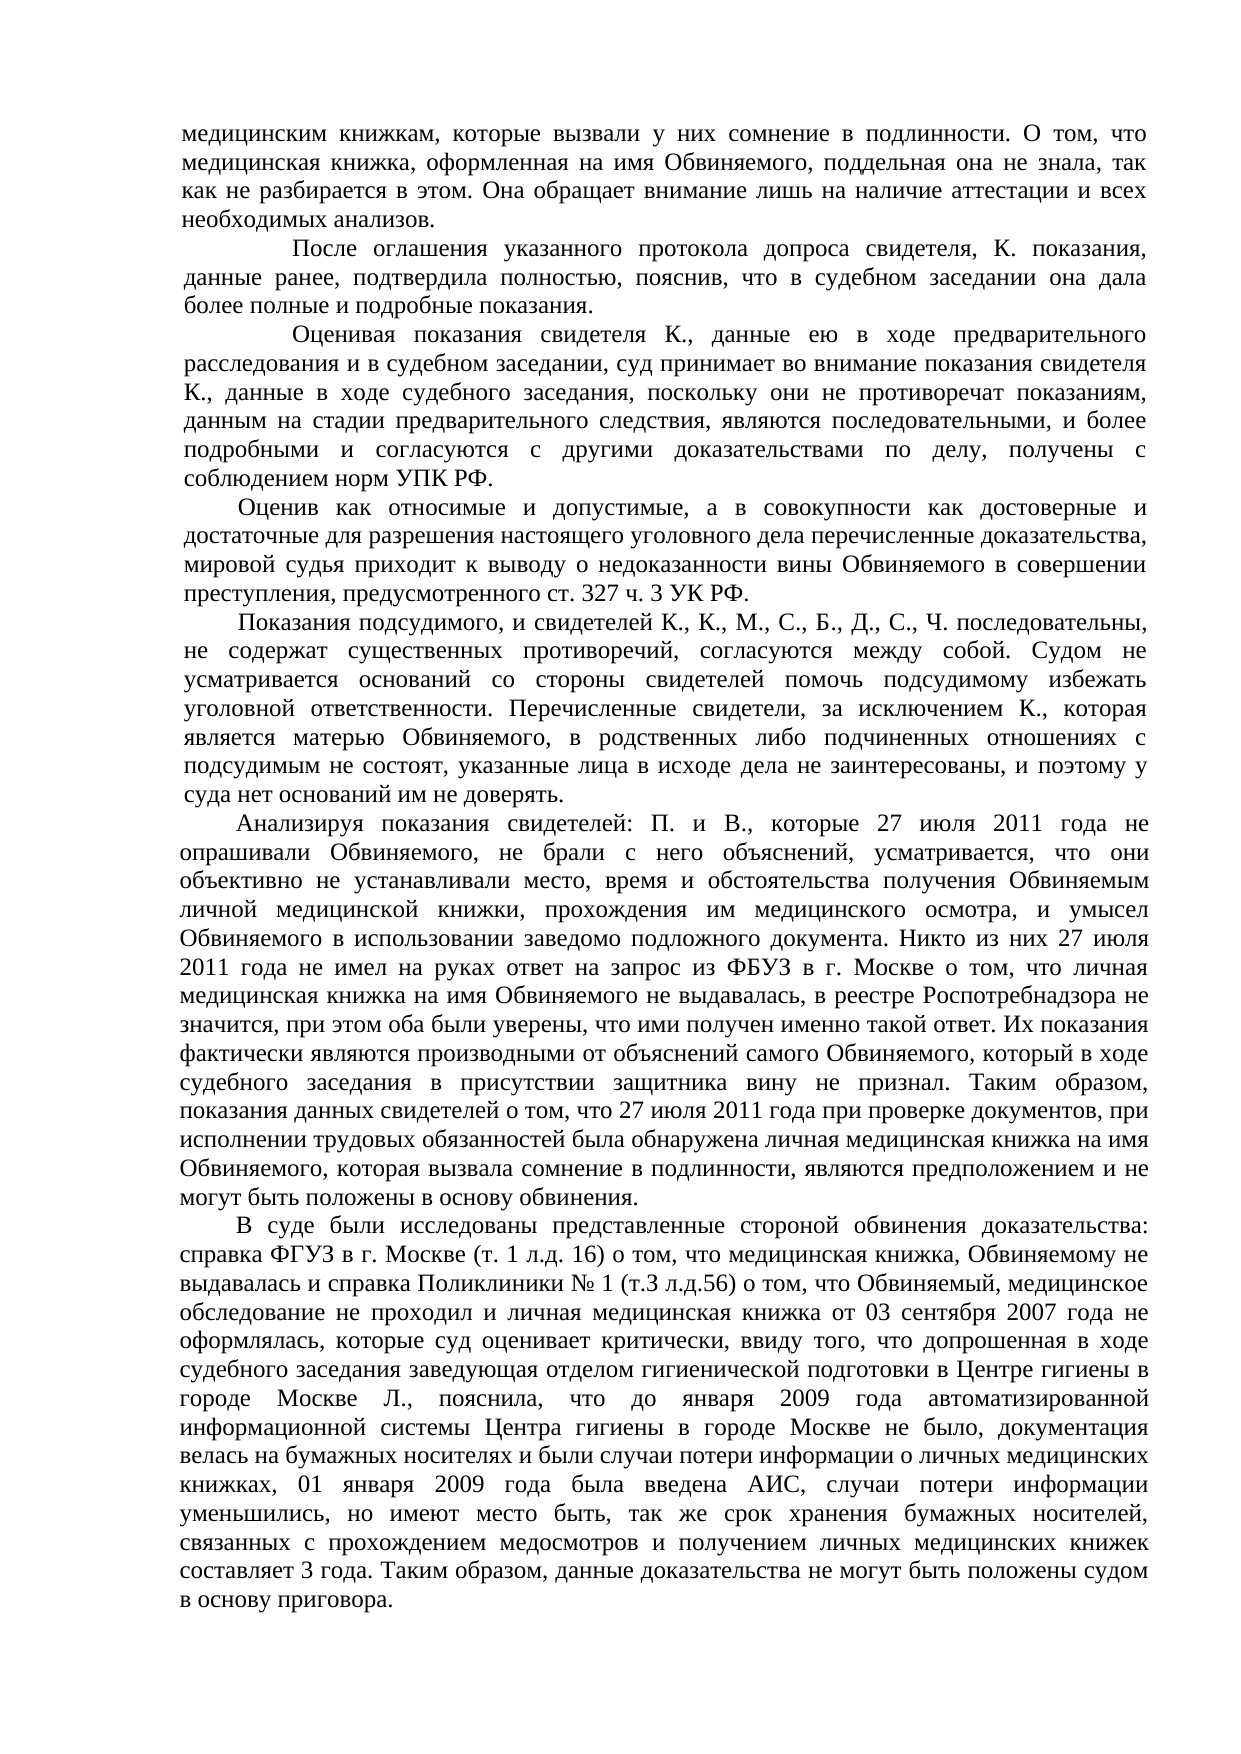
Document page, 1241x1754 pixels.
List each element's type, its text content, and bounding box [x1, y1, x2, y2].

text Показания подсудимого, и свидетелей К., К., М., С., Б., Д., С., Ч. последовательны, не содержат существенных противоречий, согласуются между собой. Судом не усматривается оснований со стороны свидетелей помочь подсудимому избежать уголовной ответственности. Перечисленные свидетели, за исключением К., которая является матерью Обвиняемого, в родственных либо подчиненных отношениях с подсудимым не состоят, указанные лица в исходе дела не заинтересованы, и поэтому у суда нет оснований им не доверять. [183, 607, 1147, 808]
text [181, 118, 1147, 233]
text Оценивая показания свидетеля К., данные ею в ходе предварительного расследования и в судебном заседании, суд принимает во внимание показания свидетеля К., данные в ходе судебного заседания, поскольку они не противоречат показаниям, данным на стадии предварительного следствия, являются последовательными, и более подробными и согласуются с другими доказательствами по делу, получены с соблюдением норм УПК РФ. [183, 319, 1147, 492]
text Оценив как относимые и допустимые, а в совокупности как достоверные и достаточные для разрешения настоящего уголовного дела перечисленные доказательства, мировой судья приходит к выводу о недоказанности вины Обвиняемого в совершении преступления, предусмотренного ст. 327 ч. 3 УК РФ. [183, 492, 1147, 607]
text После оглашения указанного протокола допроса свидетеля, К. показания, данные ранее, подтвердила полностью, пояснив, что в судебном заседании она дала более полные и подробные показания. [183, 233, 1147, 319]
text Анализируя показания свидетелей: П. и В., которые 27 июля 2011 года не опрашивали Обвиняемого, не брали с него объяснений, усматривается, что они объективно не устанавливали место, время и обстоятельства получения Обвиняемым личной медицинской книжки, прохождения им медицинского осмотра, и умысел Обвиняемого в использовании заведомо подложного документа. Никто из них 27 июля 2011 года не имел на руках ответ на запрос из ФБУЗ в г. Москве о том, что личная медицинская книжка на имя Обвиняемого не выдавалась, в реестре Роспотребнадзора не значится, при этом оба были уверены, что ими получен именно такой ответ. Их показания фактически являются производными от объяснений самого Обвиняемого, который в ходе судебного заседания в присутствии защитника вину не признал. Таким образом, показания данных свидетелей о том, что 27 июля 2011 года при проверке документов, при исполнении трудовых обязанностей была обнаружена личная медицинская книжка на имя Обвиняемого, которая вызвала сомнение в подлинности, являются предположением и не могут быть положены в основу обвинения. [179, 808, 1149, 1211]
text В суде были исследованы представленные стороной обвинения доказательства: справка ФГУЗ в г. Москве (т. 1 л.д. 16) о том, что медицинская книжка, Обвиняемому не выдавалась и справка Поликлиники № 1 (т.З л.д.56) о том, что Обвиняемый, медицинское обследование не проходил и личная медицинская книжка от 03 сентября 2007 года не оформлялась, которые суд оценивает критически, ввиду того, что допрошенная в ходе судебного заседания заведующая отделом гигиенической подготовки в Центре гигиены в городе Москве Л., пояснила, что до января 2009 года автоматизированной информационной системы Центра гигиены в городе Москве не было, документация велась на бумажных носителях и были случаи потери информации о личных медицинских книжках, 01 января 2009 года была введена АИС, случаи потери информации уменьшились, но имеют место быть, так же срок хранения бумажных носителей, связанных с прохождением медосмотров и получением личных медицинских книжек составляет 3 года. Таким образом, данные доказательства не могут быть положены судом в основу приговора. [179, 1211, 1149, 1613]
